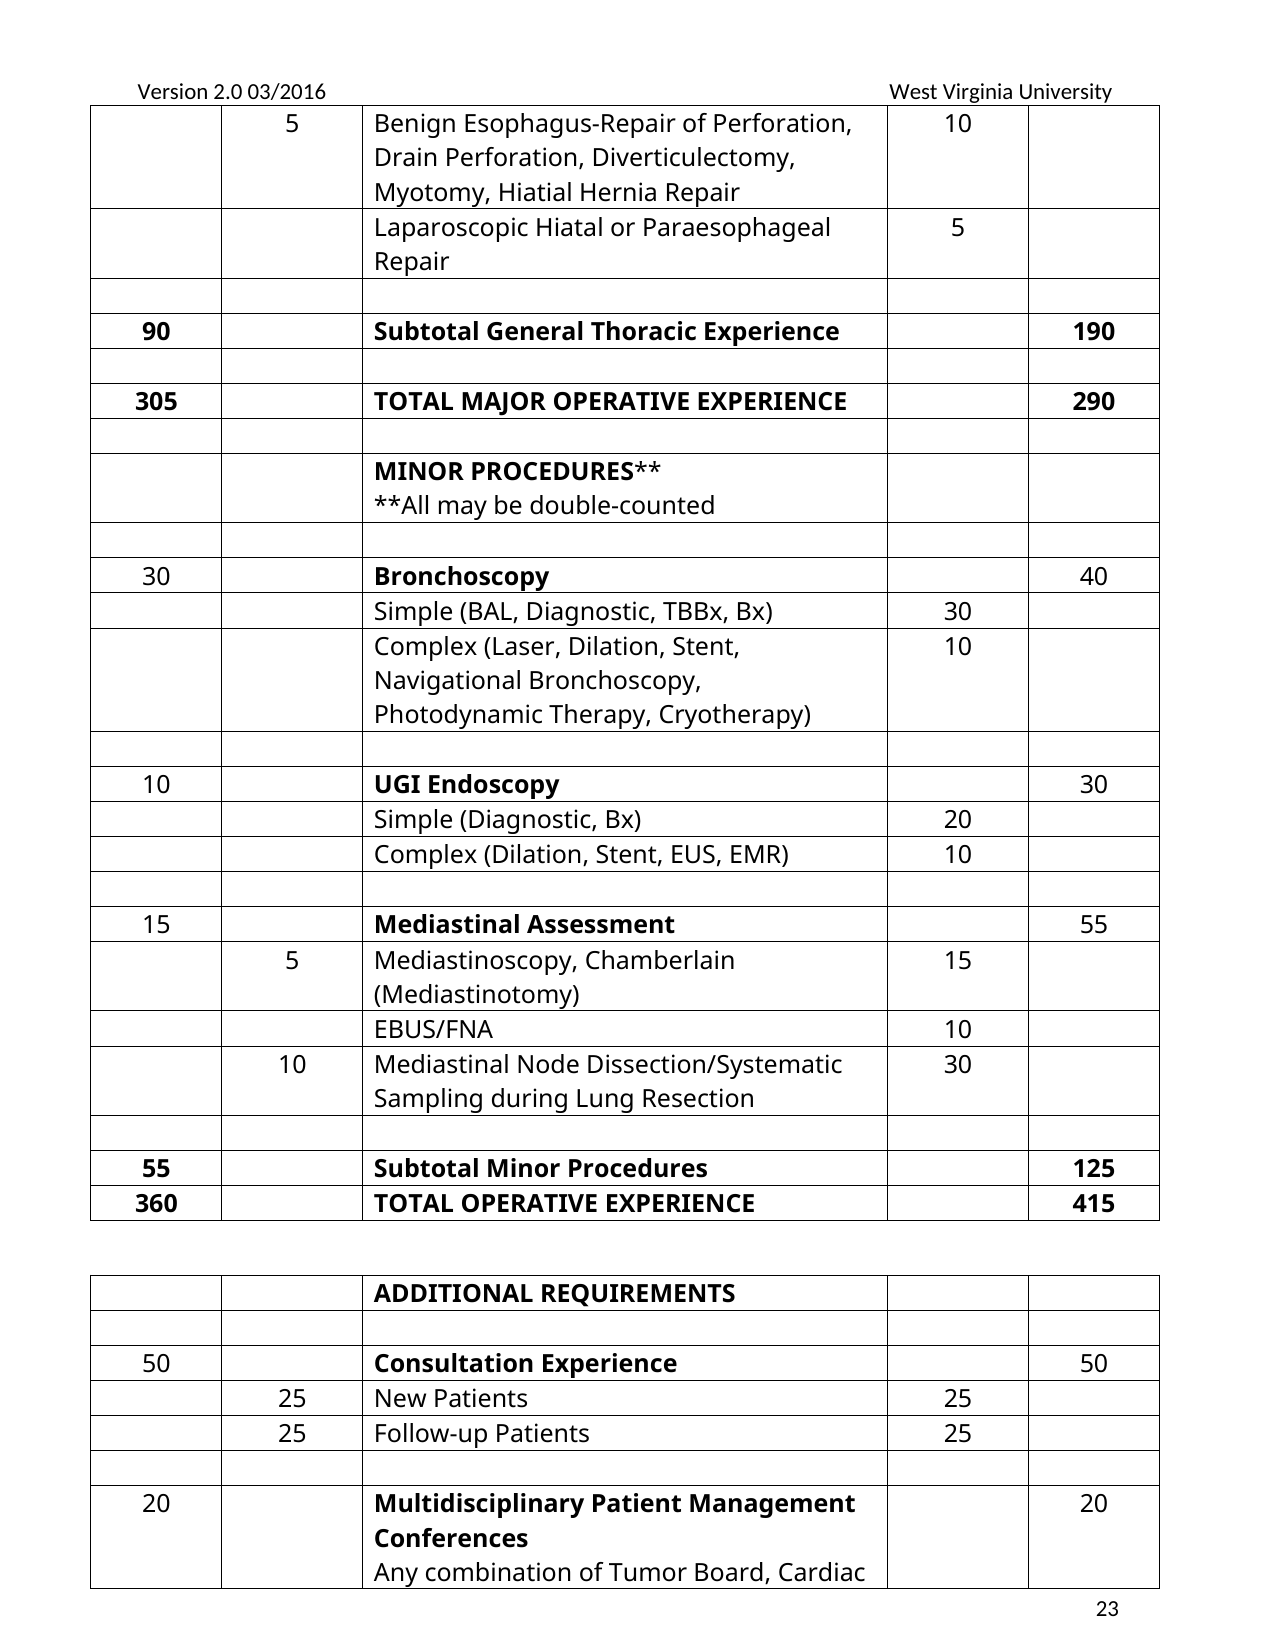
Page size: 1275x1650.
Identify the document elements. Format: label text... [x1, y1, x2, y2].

table_cell Subtotal General Thoracic Experience [363, 314, 887, 348]
table_cell [222, 279, 362, 312]
table_cell [1029, 1116, 1159, 1150]
table_cell [1029, 106, 1159, 208]
table_cell [91, 1416, 221, 1450]
table_cell [888, 384, 1028, 418]
table_cell 50 [1029, 1346, 1159, 1380]
table_cell [91, 942, 221, 1010]
table_cell [222, 907, 362, 941]
table_cell 20 [91, 1486, 221, 1588]
table_cell [222, 593, 362, 627]
table_cell [222, 314, 362, 348]
table_cell [363, 1116, 887, 1150]
table_cell [363, 1311, 887, 1345]
table_cell Simple (Diagnostic, Bx) [363, 802, 887, 836]
table_cell [222, 1116, 362, 1150]
table_cell [363, 523, 887, 557]
table_cell [1029, 1047, 1159, 1115]
table_cell 5 [222, 106, 362, 208]
table_cell [222, 384, 362, 418]
table_cell [1029, 1381, 1159, 1415]
table_cell [363, 419, 887, 453]
table_header [1029, 1276, 1159, 1309]
table_cell [91, 349, 221, 383]
table_cell [222, 1186, 362, 1220]
table_cell 25 [888, 1416, 1028, 1450]
table_cell Benign Esophagus-Repair of Perforation, Drain Perforation, Diverticulectomy, Myotomy, Hiatial Hernia Repair [363, 106, 887, 208]
table_cell [222, 1311, 362, 1345]
table_cell Consultation Experience [363, 1346, 887, 1380]
table_cell MINOR PROCEDURES** **All may be double-counted [363, 454, 887, 522]
table_cell 40 [1029, 558, 1159, 592]
table_cell Simple (BAL, Diagnostic, TBBx, Bx) [363, 593, 887, 627]
table_cell [91, 802, 221, 836]
table_cell New Patients [363, 1381, 887, 1415]
table_cell [888, 419, 1028, 453]
table_cell [222, 837, 362, 871]
table_cell 10 [91, 767, 221, 801]
table_cell [222, 454, 362, 522]
table_cell [1029, 1416, 1159, 1450]
table_cell 290 [1029, 384, 1159, 418]
table_cell [91, 279, 221, 312]
table_cell EBUS/FNA [363, 1011, 887, 1046]
table_cell 415 [1029, 1186, 1159, 1220]
table_cell Mediastinal Assessment [363, 907, 887, 941]
table_cell [888, 1151, 1028, 1185]
table_header [888, 1276, 1028, 1309]
table_cell [1029, 349, 1159, 383]
table_cell [222, 1486, 362, 1588]
table_cell [222, 1346, 362, 1380]
table_cell 10 [888, 629, 1028, 731]
table_cell [1029, 732, 1159, 766]
table_cell [1029, 593, 1159, 627]
table_cell [91, 872, 221, 906]
table_cell 20 [888, 802, 1028, 836]
table_cell [91, 209, 221, 277]
table_cell [91, 523, 221, 557]
table_cell 305 [91, 384, 221, 418]
table_header [91, 1276, 221, 1309]
table_cell [222, 523, 362, 557]
table_cell 30 [1029, 767, 1159, 801]
table_cell [222, 1011, 362, 1046]
table_cell TOTAL OPERATIVE EXPERIENCE [363, 1186, 887, 1220]
table_cell [222, 802, 362, 836]
table_cell [888, 314, 1028, 348]
table_cell [888, 1451, 1028, 1485]
table_cell [91, 1047, 221, 1115]
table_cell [363, 1486, 887, 1588]
table_cell [1029, 279, 1159, 312]
table_cell [222, 1151, 362, 1185]
table_cell Laparoscopic Hiatal or Paraesophageal Repair [363, 209, 887, 277]
table_cell [888, 349, 1028, 383]
table_cell [91, 629, 221, 731]
table_cell [888, 872, 1028, 906]
table_header [222, 1276, 362, 1309]
table_cell [1029, 872, 1159, 906]
table_cell [888, 1186, 1028, 1220]
table_cell 15 [888, 942, 1028, 1010]
table_cell 10 [888, 837, 1028, 871]
table_cell [888, 732, 1028, 766]
table_cell Mediastinal Node Dissection/Systematic Sampling during Lung Resection [363, 1047, 887, 1115]
table_cell Follow-up Patients [363, 1416, 887, 1450]
table_cell [91, 1116, 221, 1150]
table_cell [91, 1381, 221, 1415]
table_cell Mediastinoscopy, Chamberlain (Mediastinotomy) [363, 942, 887, 1010]
table_cell [363, 1451, 887, 1485]
table_cell [91, 106, 221, 208]
table_cell [1029, 454, 1159, 522]
table_cell [91, 454, 221, 522]
table_cell [1029, 1011, 1159, 1046]
table_cell 30 [888, 593, 1028, 627]
table_cell [363, 279, 887, 312]
table_cell 10 [888, 106, 1028, 208]
table_cell [363, 349, 887, 383]
table_cell [1029, 802, 1159, 836]
table_cell [91, 1451, 221, 1485]
table_cell [888, 558, 1028, 592]
table_cell [91, 1011, 221, 1046]
table_cell [222, 767, 362, 801]
table_cell 25 [888, 1381, 1028, 1415]
table_cell [888, 767, 1028, 801]
table_cell [888, 454, 1028, 522]
table_cell [888, 1116, 1028, 1150]
table_cell TOTAL MAJOR OPERATIVE EXPERIENCE [363, 384, 887, 418]
table_cell [91, 837, 221, 871]
table_cell 25 [222, 1416, 362, 1450]
table_cell [91, 419, 221, 453]
table_cell 190 [1029, 314, 1159, 348]
table_cell [1029, 419, 1159, 453]
table_cell Bronchoscopy [363, 558, 887, 592]
table_cell [222, 732, 362, 766]
table_cell [1029, 523, 1159, 557]
table_cell 5 [888, 209, 1028, 277]
table_cell [1029, 1311, 1159, 1345]
table_cell 50 [91, 1346, 221, 1380]
table_cell 25 [222, 1381, 362, 1415]
table_cell [363, 732, 887, 766]
table_cell UGI Endoscopy [363, 767, 887, 801]
table_cell [1029, 942, 1159, 1010]
table_cell [222, 872, 362, 906]
table_cell 30 [888, 1047, 1028, 1115]
table_cell [888, 1346, 1028, 1380]
table_cell [888, 523, 1028, 557]
table_cell [222, 1451, 362, 1485]
table_cell Complex (Laser, Dilation, Stent, Navigational Bronchoscopy, Photodynamic Therapy, Cryotherapy) [363, 629, 887, 731]
table_cell [888, 279, 1028, 312]
table_cell [91, 593, 221, 627]
table_cell [91, 732, 221, 766]
table_cell 55 [91, 1151, 221, 1185]
table_cell [888, 1311, 1028, 1345]
table_cell [222, 209, 362, 277]
table_cell Complex (Dilation, Stent, EUS, EMR) [363, 837, 887, 871]
table_cell [222, 558, 362, 592]
table_header ADDITIONAL REQUIREMENTS [363, 1276, 887, 1309]
table_cell 55 [1029, 907, 1159, 941]
table_cell 15 [91, 907, 221, 941]
table_cell [222, 349, 362, 383]
table_cell 90 [91, 314, 221, 348]
table_cell 125 [1029, 1151, 1159, 1185]
table_cell [888, 1486, 1028, 1588]
table_cell [1029, 209, 1159, 277]
table_cell [888, 907, 1028, 941]
table_cell [91, 1311, 221, 1345]
table_cell [1029, 1451, 1159, 1485]
table_cell Subtotal Minor Procedures [363, 1151, 887, 1185]
table_cell 10 [222, 1047, 362, 1115]
table_cell [222, 629, 362, 731]
table_cell 20 [1029, 1486, 1159, 1588]
table_cell 10 [888, 1011, 1028, 1046]
table_cell [363, 872, 887, 906]
table_cell 30 [91, 558, 221, 592]
table_cell [1029, 629, 1159, 731]
table_cell [1029, 837, 1159, 871]
table_cell [222, 419, 362, 453]
table_cell 5 [222, 942, 362, 1010]
table_cell 360 [91, 1186, 221, 1220]
